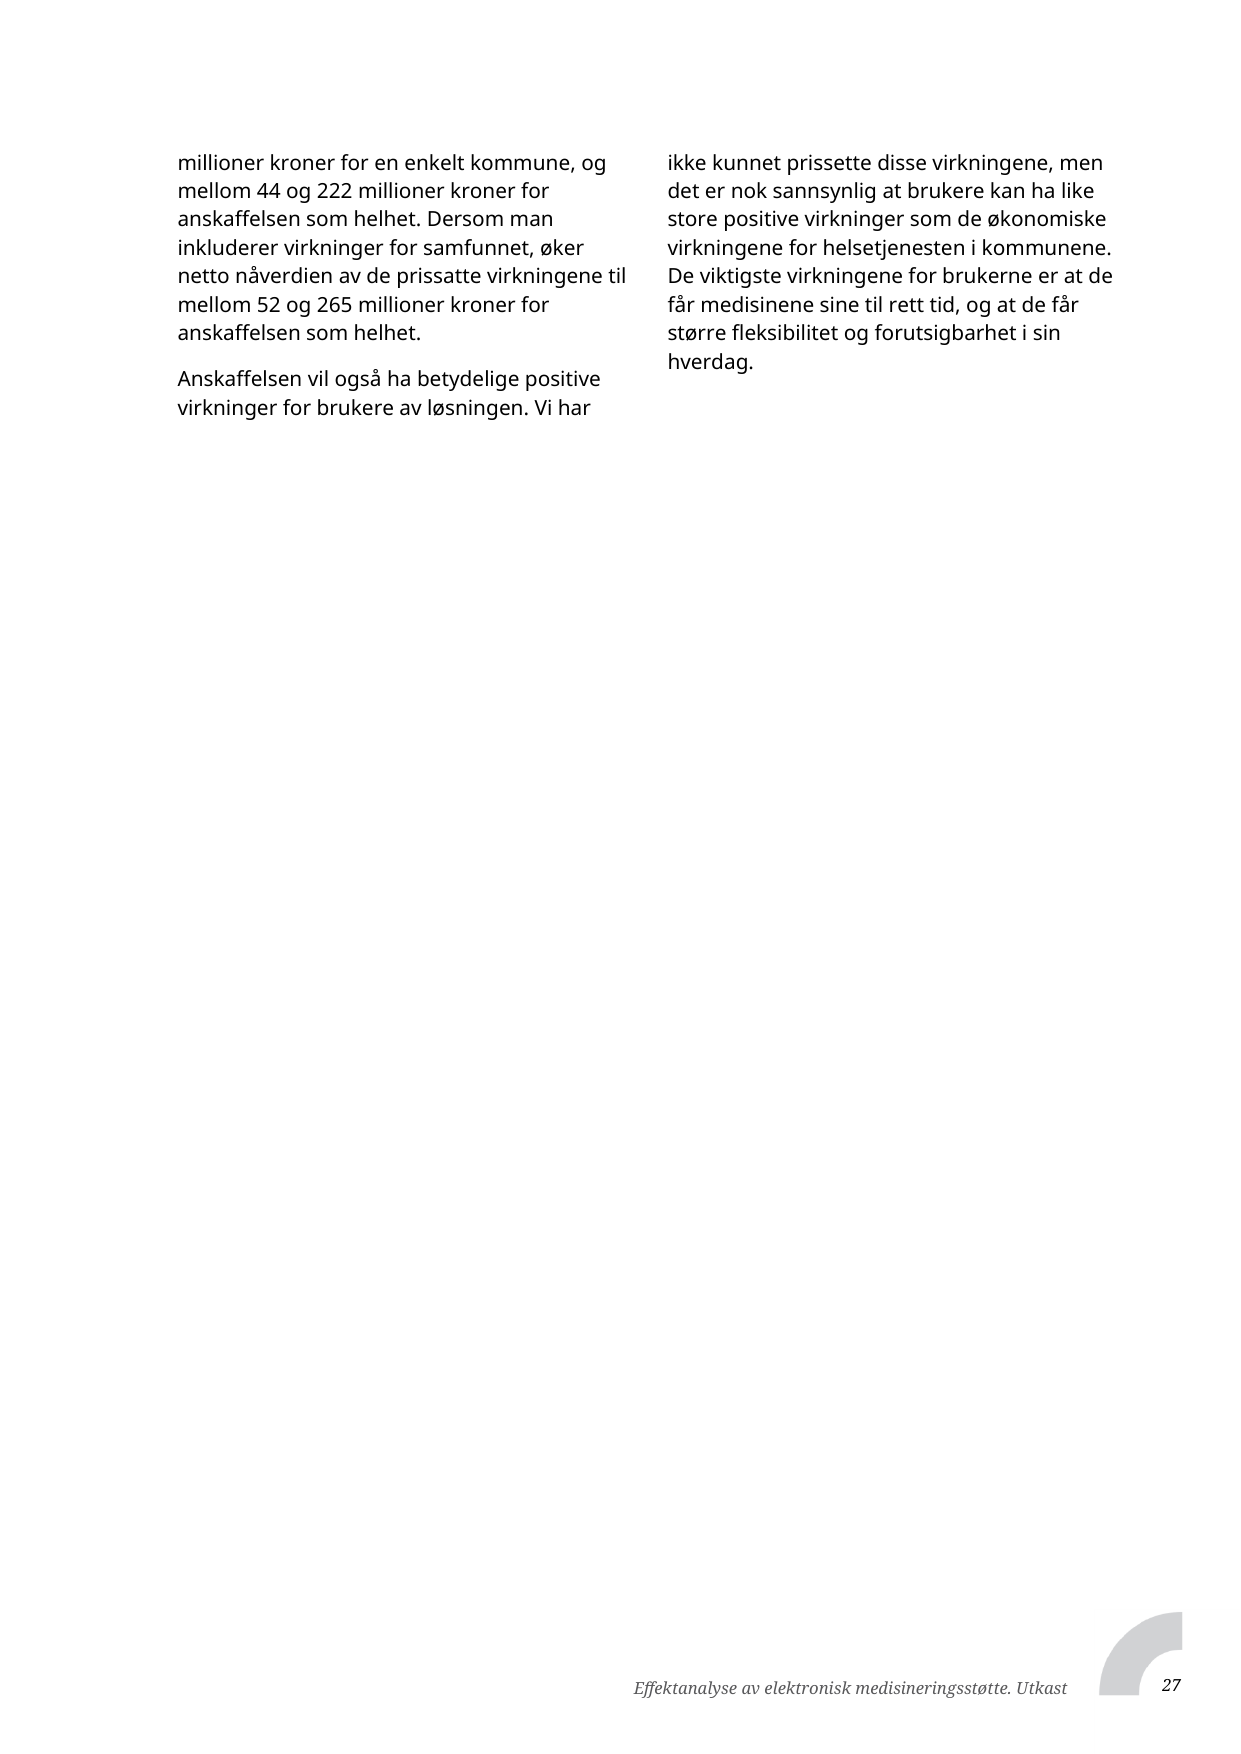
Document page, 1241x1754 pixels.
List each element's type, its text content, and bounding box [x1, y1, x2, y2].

text Anskaffelsen vil også ha betydelige positive virkninger for brukere av løsningen. Vi har ikke kunnet prissette disse virkningene, men det er nok sannsynlig at brukere kan ha like store positive virkninger som de økonomiske virkningene for helsetjenesten i kommunene. De viktigste virkningene for brukerne er at de får medisinene sine til rett tid, og at de får større fleksibilitet og forutsigbarhet i sin hverdag. [667, 148, 1122, 375]
text Anskaffelsen vil også ha betydelige positive virkninger for brukere av løsningen. Vi har ikke kunnet prissette disse virkningene, men det er nok sannsynlig at brukere kan ha like store positive virkninger som de økonomiske virkningene for helsetjenesten i kommunene. De viktigste virkningene for brukerne er at de får medisinene sine til rett tid, og at de får større fleksibilitet og forutsigbarhet i sin hverdag. [177, 364, 632, 421]
picture [1094, 1609, 1241, 1754]
